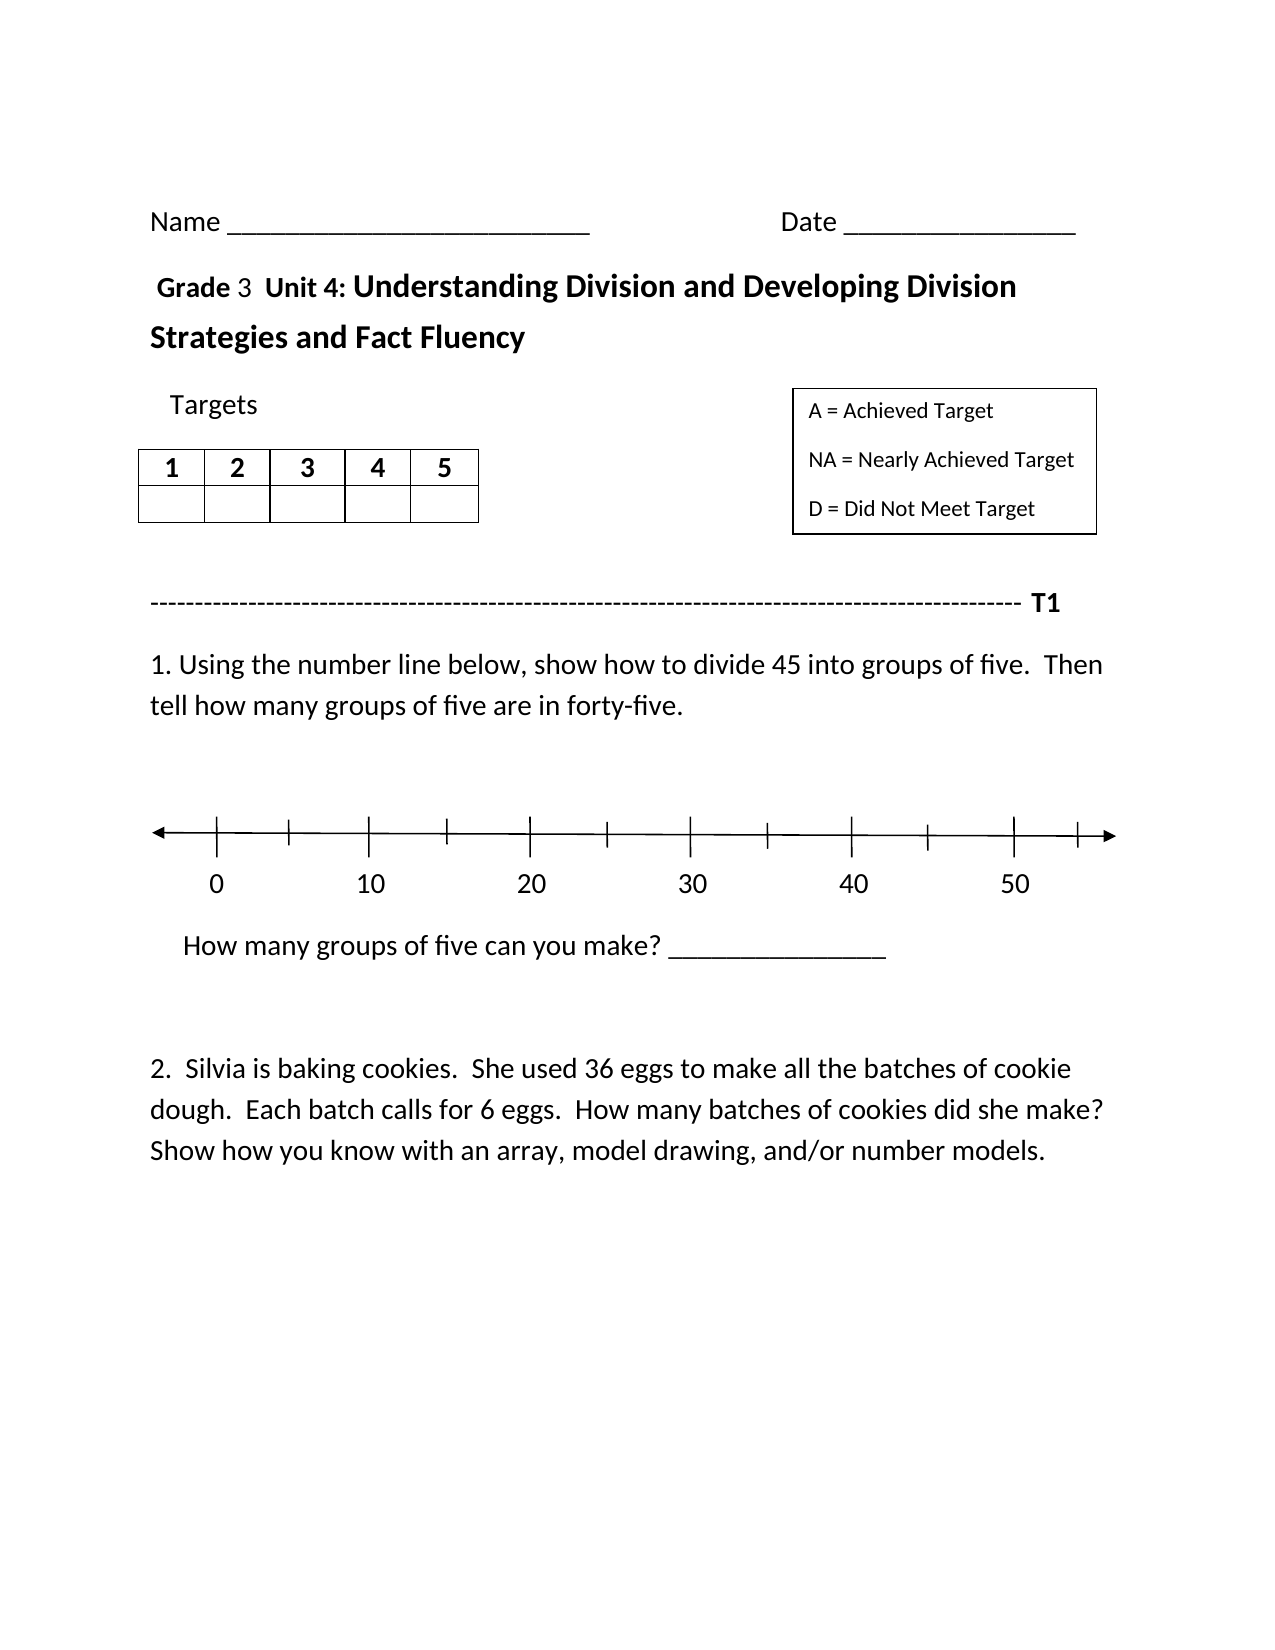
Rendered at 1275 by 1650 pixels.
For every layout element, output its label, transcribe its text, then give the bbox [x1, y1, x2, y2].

text Targets [150, 386, 1125, 422]
table_header 2 [205, 450, 269, 485]
table_header 4 [346, 450, 410, 485]
text How many groups of five can you make? _______________ [150, 927, 1125, 962]
table_cell [139, 486, 204, 522]
text -------------------------------------------------------------------------------------------------- T1 [150, 584, 1125, 620]
table_cell [411, 486, 478, 522]
table_header 5 [411, 450, 478, 485]
text 0 10 20 30 40 50 [150, 865, 1125, 901]
table_header 1 [139, 450, 204, 485]
table_cell [271, 486, 344, 522]
table_cell [346, 486, 410, 522]
text Grade 3 Unit 4: Understanding Division and Developing Division Strategies and Fact Fluency [150, 265, 1125, 358]
text 1. Using the number line below, show how to divide 45 into groups of five. Then tell how many groups of five are in forty-five. [150, 646, 1125, 723]
table_cell [205, 486, 269, 522]
table_header 3 [271, 450, 344, 485]
text Name _________________________ Date ________________ [150, 203, 1125, 239]
text 2. Silvia is baking cookies. She used 36 eggs to make all the batches of cookie dough. Each batch calls for 6 eggs. How many batches of cookies did she make? Show how you know with an array, model drawing, and/or number models. [150, 1050, 1125, 1168]
